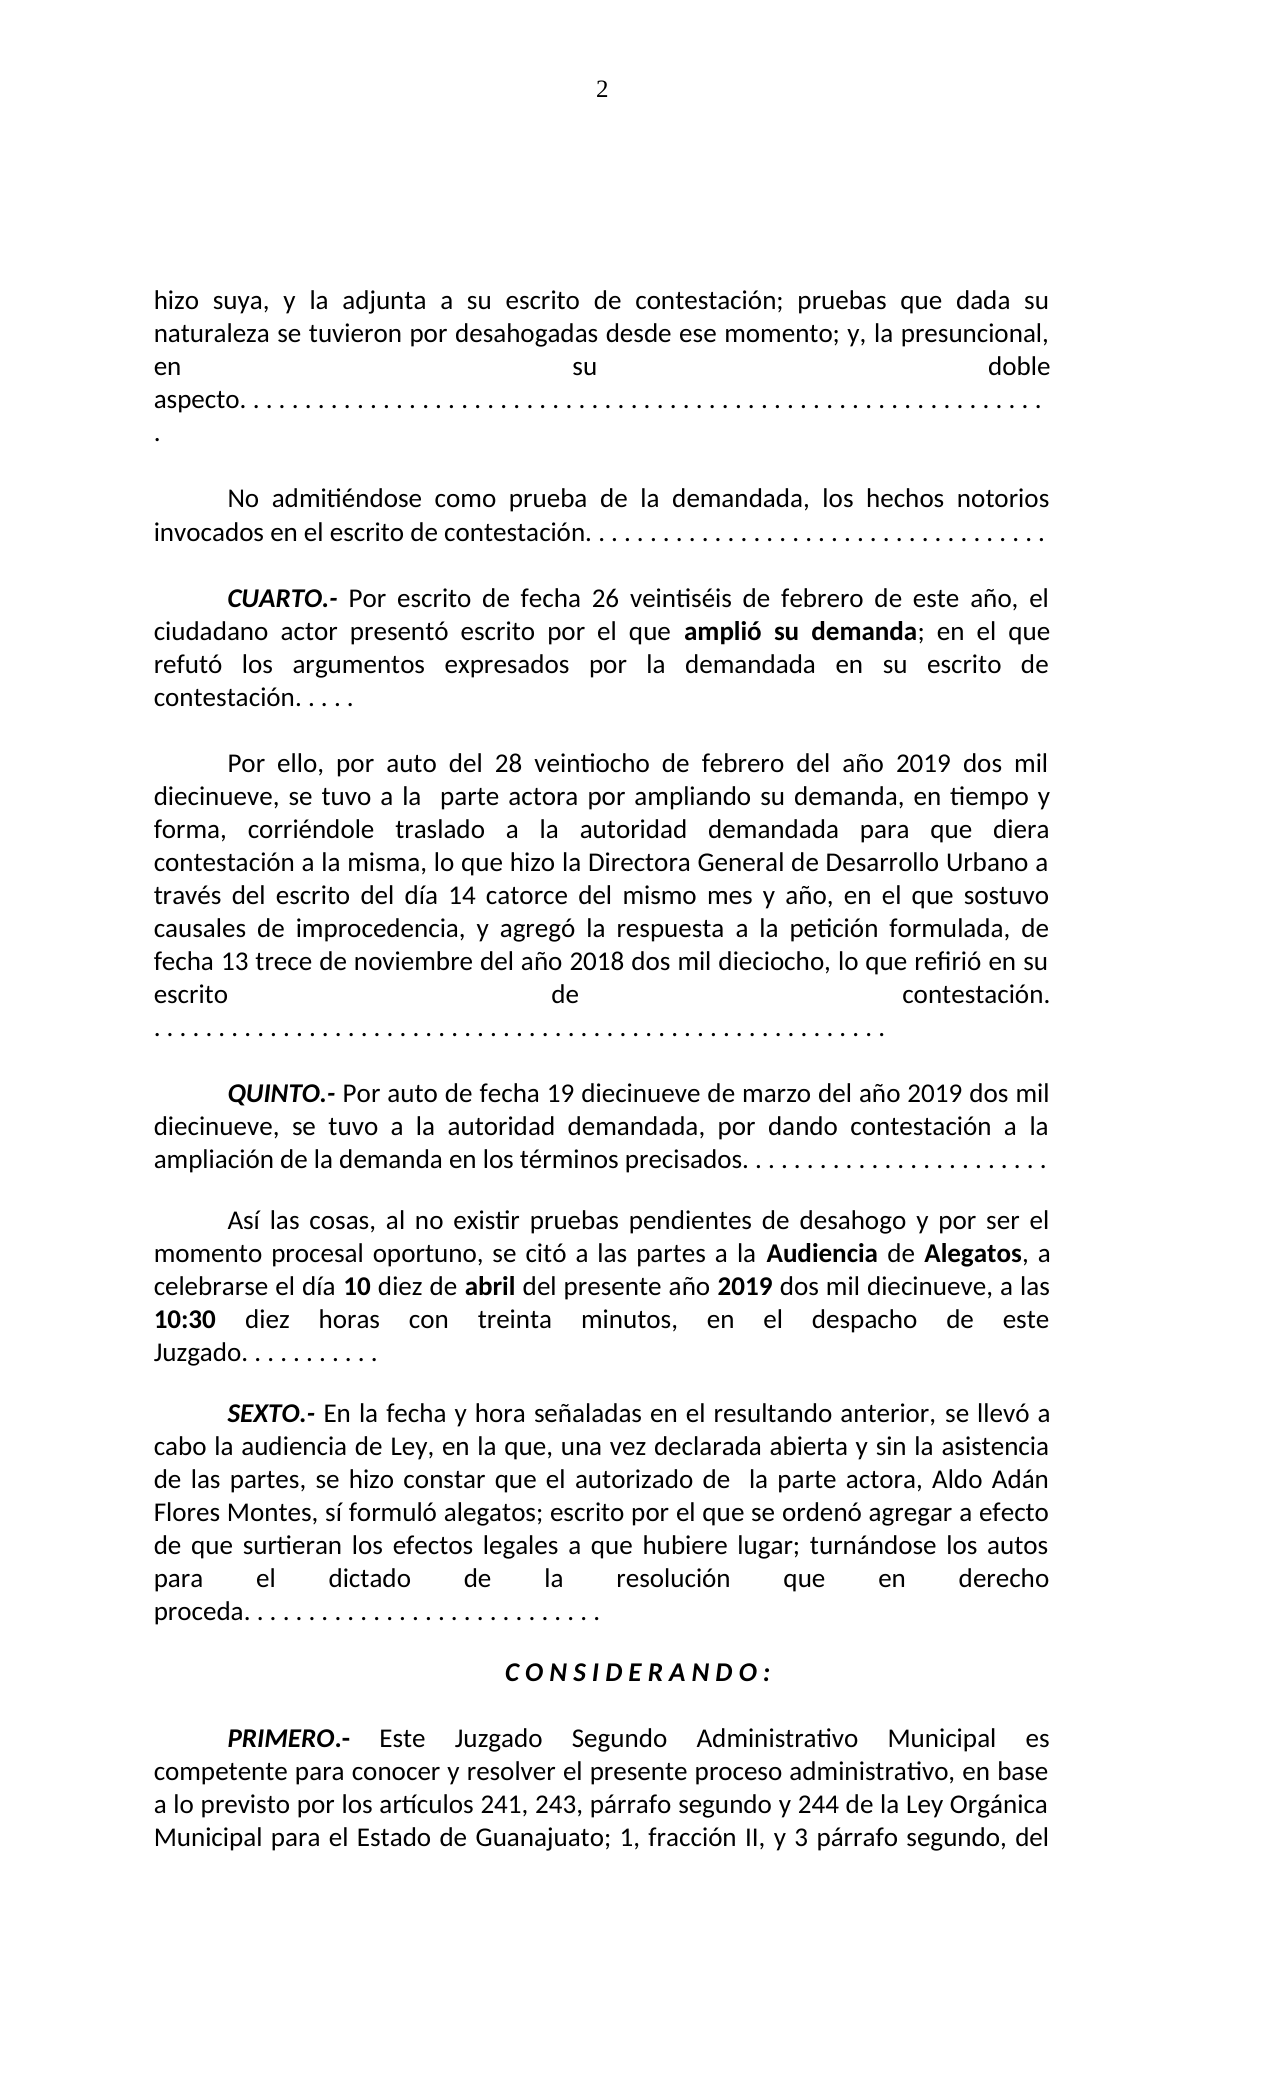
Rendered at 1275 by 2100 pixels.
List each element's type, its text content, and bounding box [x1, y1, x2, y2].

text CUARTO.- Por escrito de fecha 26 veintiséis de febrero de este año, el ciudadano actor presentó escrito por el que amplió su demanda; en el que refutó los argumentos expresados por la demandada en su escrito de contestación. . . . . [153, 581, 1051, 713]
text C O N S I D E R A N D O : [153, 1655, 1051, 1688]
text Así las cosas, al no existir pruebas pendientes de desahogo y por ser el momento procesal oportuno, se citó a las partes a la Audiencia de Alegatos, a celebrarse el día 10 diez de abril del presente año 2019 dos mil diecinueve, a las 10:30 diez horas con treinta minutos, en el despacho de este Juzgado. . . . . . . . . . . [153, 1203, 1051, 1368]
text SEXTO.- En la fecha y hora señaladas en el resultando anterior, se llevó a cabo la audiencia de Ley, en la que, una vez declarada abierta y sin la asistencia de las partes, se hizo constar que el autorizado de la parte actora, Aldo Adán Flores Montes, sí formuló alegatos; escrito por el que se ordenó agregar a efecto de que surtieran los efectos legales a que hubiere lugar; turnándose los autos para el dictado de la resolución que en derecho proceda. . . . . . . . . . . . . . . . . . . . . . . . . . . . [153, 1396, 1051, 1627]
text No admitiéndose como prueba de la demandada, los hechos notorios invocados en el escrito de contestación. . . . . . . . . . . . . . . . . . . . . . . . . . . . . . . . . . . . [153, 482, 1051, 548]
text Por ello, por auto del 28 veintiocho de febrero del año 2019 dos mil diecinueve, se tuvo a la parte actora por ampliando su demanda, en tiempo y forma, corriéndole traslado a la autoridad demandada para que diera contestación a la misma, lo que hizo la Directora General de Desarrollo Urbano a través del escrito del día 14 catorce del mismo mes y año, en el que sostuvo causales de improcedencia, y agregó la respuesta a la petición formulada, de fecha 13 trece de noviembre del año 2018 dos mil dieciocho, lo que refirió en su escrito de contestación. . . . . . . . . . . . . . . . . . . . . . . . . . . . . . . . . . . . . . . . . . . . . . . . . . . . . . . . . . [153, 746, 1051, 1043]
text QUINTO.- Por auto de fecha 19 diecinueve de marzo del año 2019 dos mil diecinueve, se tuvo a la autoridad demandada, por dando contestación a la ampliación de la demanda en los términos precisados. . . . . . . . . . . . . . . . . . . . . . . . [153, 1076, 1051, 1175]
